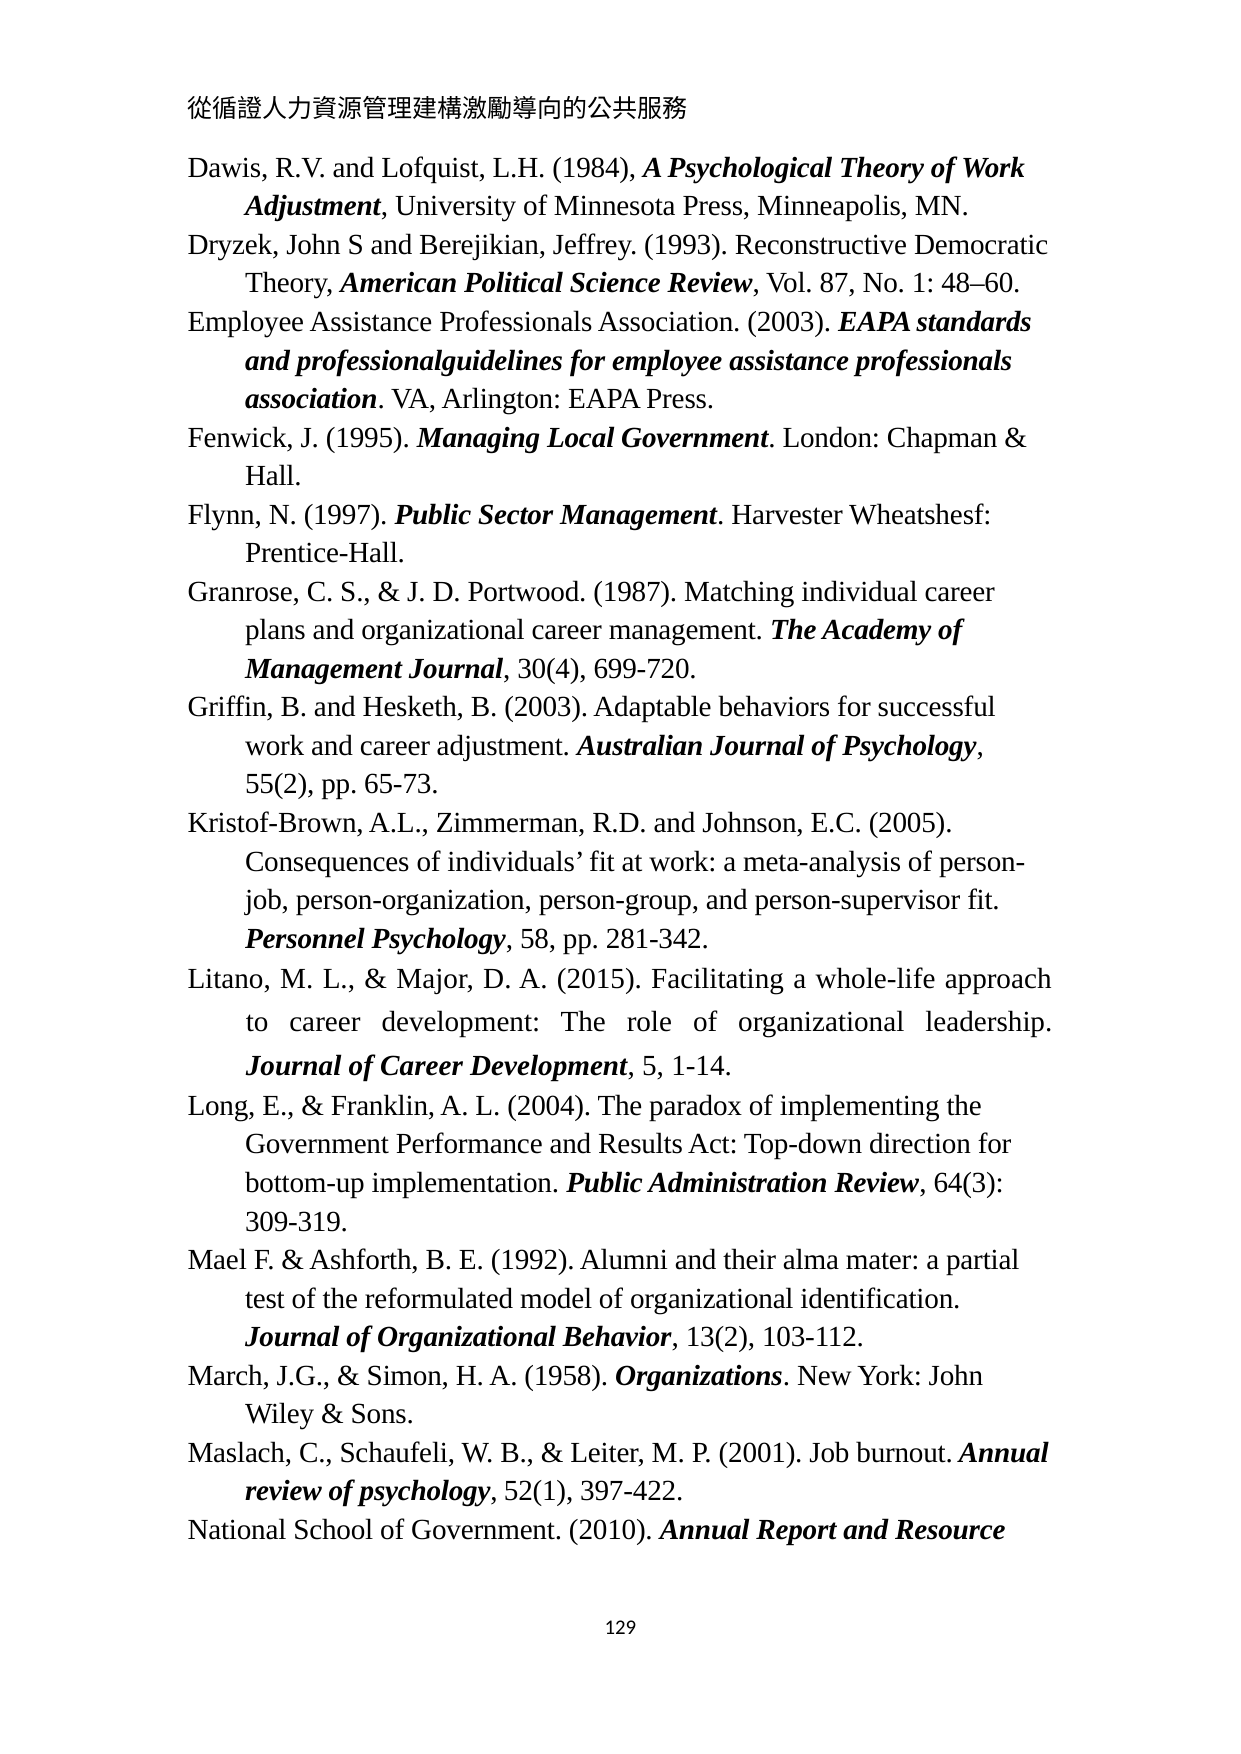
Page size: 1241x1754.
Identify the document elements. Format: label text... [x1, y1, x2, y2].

text Long, E., & Franklin, A. L. (2004). The paradox of implementing the Government Performance and Results Act: Top-down direction for bottom-up implementation. Public Administration Review, 64(3): 309-319. [187, 1088, 1053, 1237]
text Dawis, R.V. and Lofquist, L.H. (1984), A Psychological Theory of Work Adjustment, University of Minnesota Press, Minneapolis, MN. [187, 150, 1053, 222]
text Mael F. & Ashforth, B. E. (1992). Alumni and their alma mater: a partial test of the reformulated model of organizational identification. Journal of Organizational Behavior, 13(2), 103-112. [187, 1242, 1053, 1353]
text Flynn, N. (1997). Public Sector Management. Harvester Wheatshesf: Prentice-Hall. [187, 497, 1053, 569]
text Litano, M. L., & Major, D. A. (2015). Facilitating a whole-life approach to career development: The role of organizational leadership. Journal of Career Development, 5, 1-14. [187, 959, 1053, 1083]
text Maslach, C., Schaufeli, W. B., & Leiter, M. P. (2001). Job burnout. Annual review of psychology, 52(1), 397-422. [187, 1435, 1053, 1507]
text Employee Assistance Professionals Association. (2003). EAPA standards and professionalguidelines for employee assistance professionals association. VA, Arlington: EAPA Press. [187, 304, 1053, 415]
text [187, 1512, 1053, 1546]
text Fenwick, J. (1995). Managing Local Government. London: Chapman & Hall. [187, 420, 1053, 492]
text March, J.G., & Simon, H. A. (1958). Organizations. New York: John Wiley & Sons. [187, 1358, 1053, 1430]
text Kristof-Brown, A.L., Zimmerman, R.D. and Johnson, E.C. (2005). Consequences of individuals’ fit at work: a meta-analysis of person-job, person-organization, person-group, and person-supervisor fit. Personnel Psychology, 58, pp. 281-342. [187, 805, 1053, 954]
text Dryzek, John S and Berejikian, Jeffrey. (1993). Reconstructive Democratic Theory, American Political Science Review, Vol. 87, No. 1: 48–60. [187, 227, 1053, 299]
text Griffin, B. and Hesketh, B. (2003). Adaptable behaviors for successful work and career adjustment. Australian Journal of Psychology, 55(2), pp. 65-73. [187, 689, 1053, 800]
text Granrose, C. S., & J. D. Portwood. (1987). Matching individual career plans and organizational career management. The Academy of Management Journal, 30(4), 699-720. [187, 574, 1053, 684]
